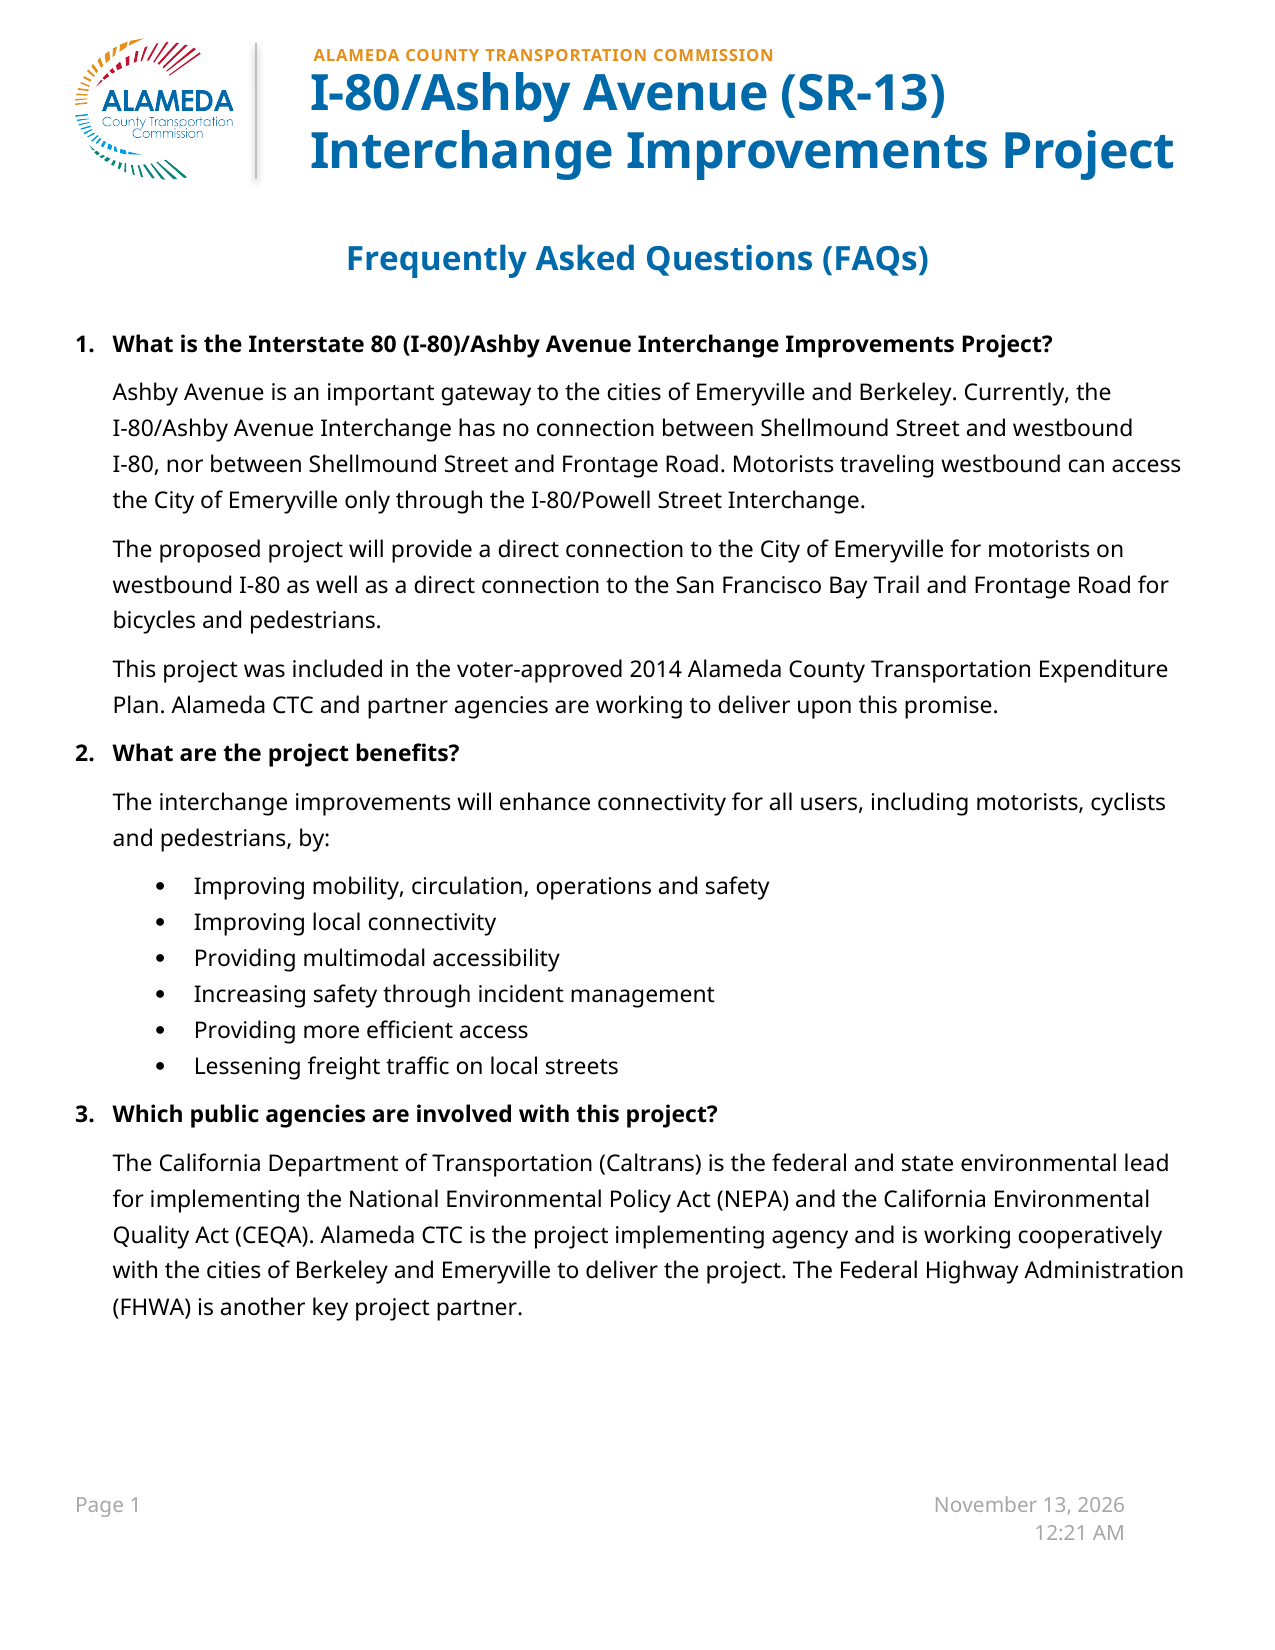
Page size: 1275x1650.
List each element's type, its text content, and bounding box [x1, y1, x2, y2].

list What are the project benefits? [75, 737, 1200, 768]
list Improving mobility, circulation, operations and safety [156, 870, 1200, 901]
text Frequently Asked Questions (FAQs) [75, 235, 1200, 280]
list What is the Interstate 80 (I-80)/Ashby Avenue Interchange Improvements Project? [75, 328, 1200, 359]
text The interchange improvements will enhance connectivity for all users, including motorists, cyclists and pedestrians, by: [112, 786, 1200, 853]
text Ashby Avenue is an important gateway to the cities of Emeryville and Berkeley. Currently, the I-80/Ashby Avenue Interchange has no connection between Shellmound Street and westbound I-80, nor between Shellmound Street and Frontage Road. Motorists traveling westbound can access the City of Emeryville only through the I-80/Powell Street Interchange. [112, 376, 1200, 515]
list Lessening freight traffic on local streets [156, 1050, 1200, 1081]
picture [75, 38, 234, 180]
list Which public agencies are involved with this project? [75, 1098, 1200, 1129]
text This project was included in the voter-approved 2014 Alameda County Transportation Expenditure Plan. Alameda CTC and partner agencies are working to deliver upon this promise. [112, 653, 1200, 720]
text The proposed project will provide a direct connection to the City of Emeryville for motorists on westbound I-80 as well as a direct connection to the San Francisco Bay Trail and Frontage Road for bicycles and pedestrians. [112, 533, 1200, 636]
list Providing more efficient access [156, 1014, 1200, 1045]
list Providing multimodal accessibility [156, 942, 1200, 973]
list Increasing safety through incident management [156, 978, 1200, 1009]
list Improving local connectivity [156, 906, 1200, 937]
list The California Department of Transportation (Caltrans) is the federal and state environmental lead for implementing the National Environmental Policy Act (NEPA) and the California Environmental Quality Act (CEQA). Alameda CTC is the project implementing agency and is working cooperatively with the cities of Berkeley and Emeryville to deliver the project. The Federal Highway Administration (FHWA) is another key project partner. [112, 1147, 1200, 1322]
